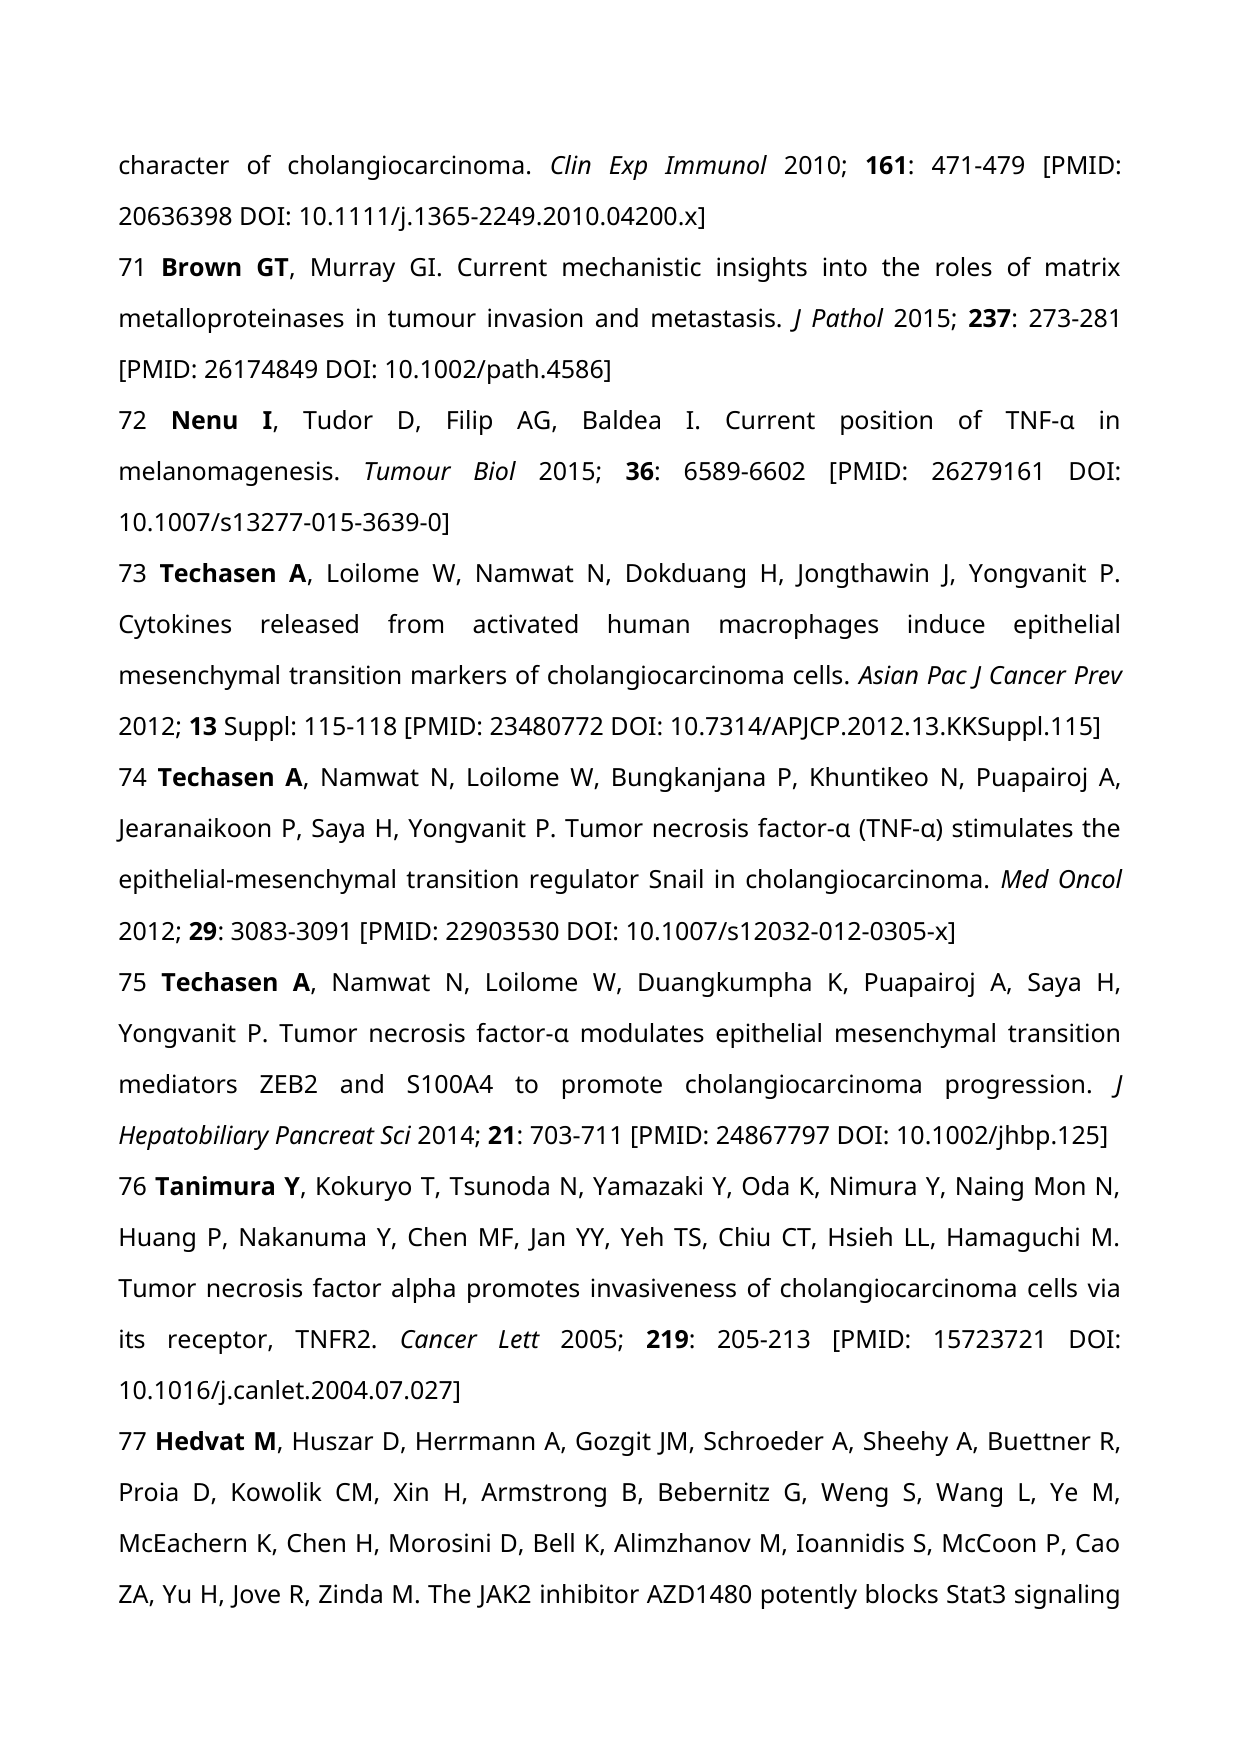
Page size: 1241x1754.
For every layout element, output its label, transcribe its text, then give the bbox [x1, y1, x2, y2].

text 74 Techasen A, Namwat N, Loilome W, Bungkanjana P, Khuntikeo N, Puapairoj A, Jearanaikoon P, Saya H, Yongvanit P. Tumor necrosis factor-α (TNF-α) stimulates the epithelial-mesenchymal transition regulator Snail in cholangiocarcinoma. Med Oncol 2012; 29: 3083-3091 [PMID: 22903530 DOI: 10.1007/s12032-012-0305-x] [118, 760, 1122, 947]
text 75 Techasen A, Namwat N, Loilome W, Duangkumpha K, Puapairoj A, Saya H, Yongvanit P. Tumor necrosis factor-α modulates epithelial mesenchymal transition mediators ZEB2 and S100A4 to promote cholangiocarcinoma progression. J Hepatobiliary Pancreat Sci 2014; 21: 703-711 [PMID: 24867797 DOI: 10.1002/jhbp.125] [118, 964, 1122, 1151]
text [118, 148, 1122, 233]
text 76 Tanimura Y, Kokuryo T, Tsunoda N, Yamazaki Y, Oda K, Nimura Y, Naing Mon N, Huang P, Nakanuma Y, Chen MF, Jan YY, Yeh TS, Chiu CT, Hsieh LL, Hamaguchi M. Tumor necrosis factor alpha promotes invasiveness of cholangiocarcinoma cells via its receptor, TNFR2. Cancer Lett 2005; 219: 205-213 [PMID: 15723721 DOI: 10.1016/j.canlet.2004.07.027] [118, 1168, 1122, 1407]
text 72 Nenu I, Tudor D, Filip AG, Baldea I. Current position of TNF-α in melanomagenesis. Tumour Biol 2015; 36: 6589-6602 [PMID: 26279161 DOI: 10.1007/s13277-015-3639-0] [118, 403, 1122, 539]
text 73 Techasen A, Loilome W, Namwat N, Dokduang H, Jongthawin J, Yongvanit P. Cytokines released from activated human macrophages induce epithelial mesenchymal transition markers of cholangiocarcinoma cells. Asian Pac J Cancer Prev 2012; 13 Suppl: 115-118 [PMID: 23480772 DOI: 10.7314/APJCP.2012.13.KKSuppl.115] [118, 556, 1122, 743]
text 71 Brown GT, Murray GI. Current mechanistic insights into the roles of matrix metalloproteinases in tumour invasion and metastasis. J Pathol 2015; 237: 273-281 [PMID: 26174849 DOI: 10.1002/path.4586] [118, 250, 1122, 386]
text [118, 1424, 1122, 1611]
